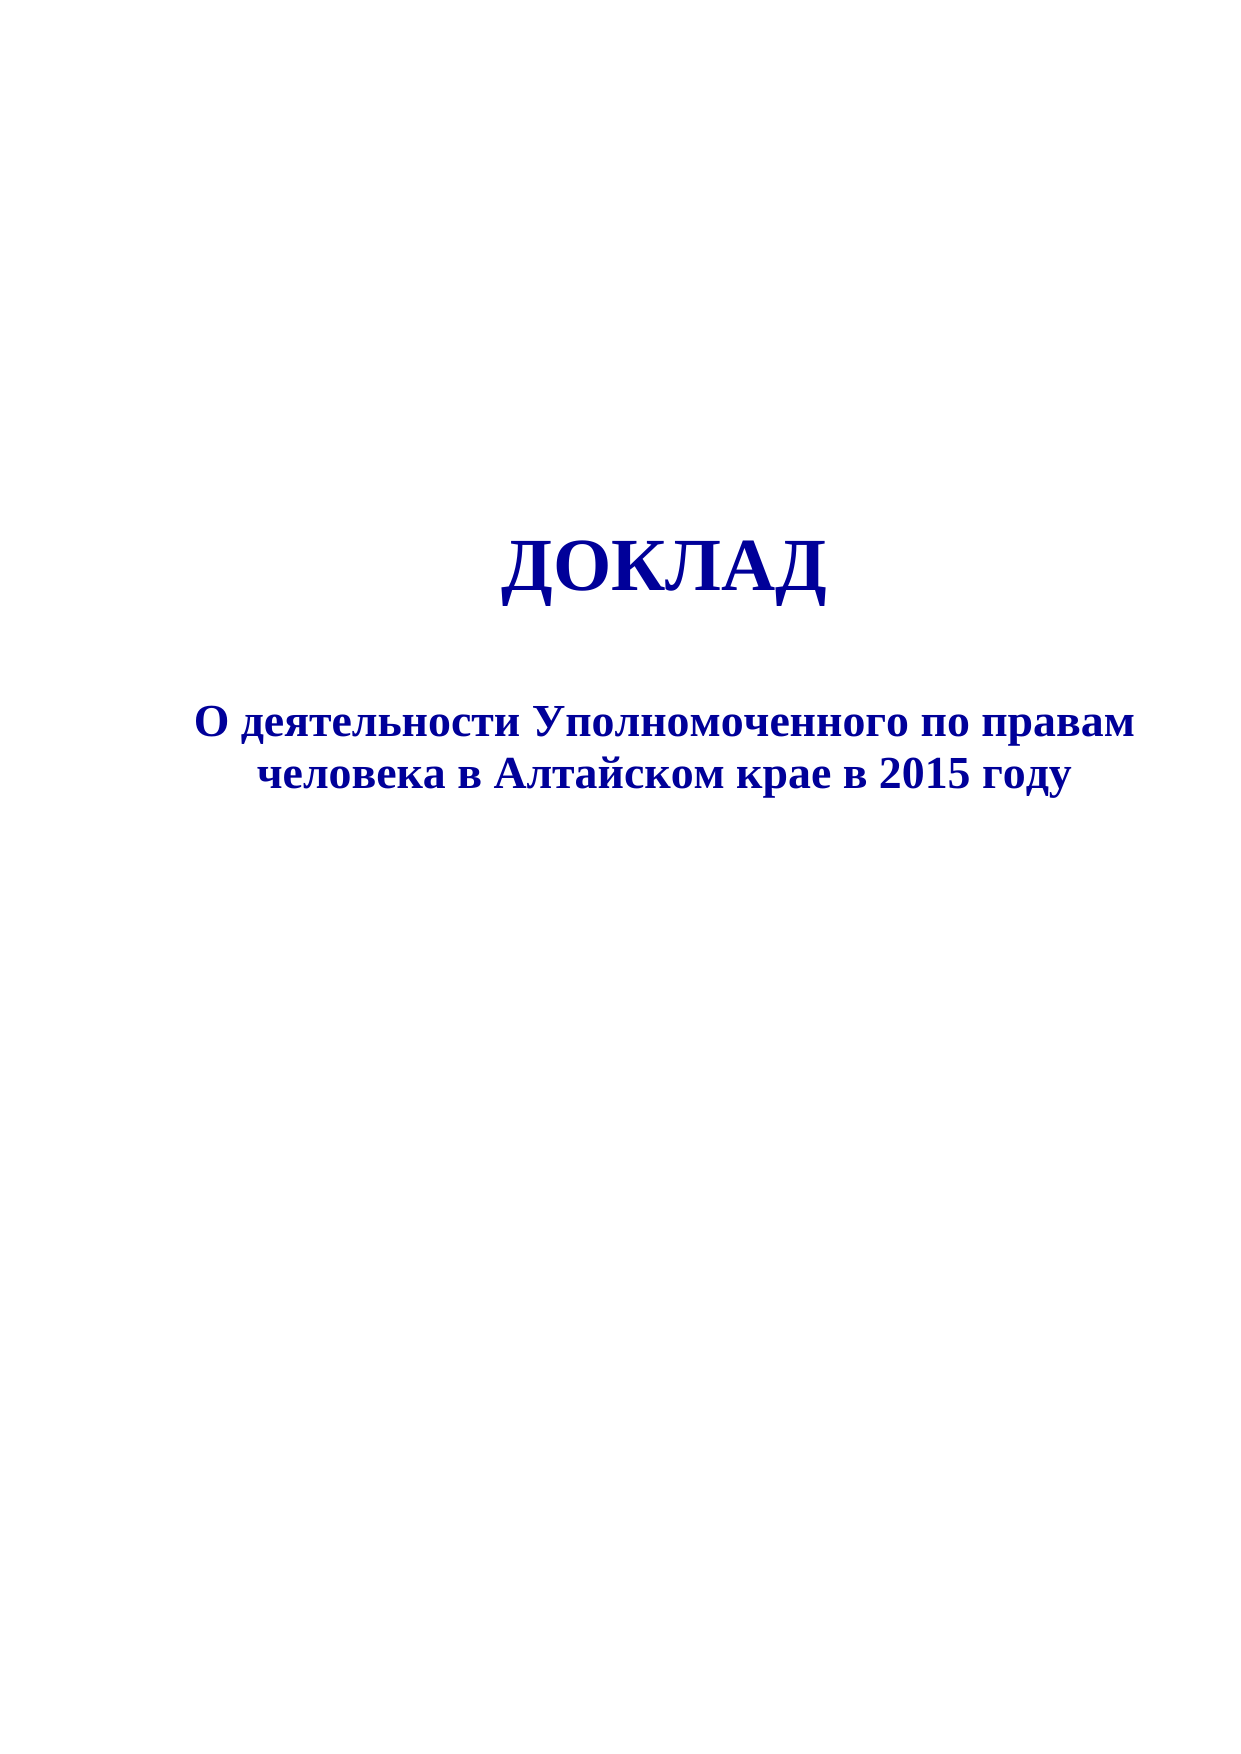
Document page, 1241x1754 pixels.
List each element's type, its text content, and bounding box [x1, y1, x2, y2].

text О деятельности Уполномоченного по правам человека в Алтайском крае в 2015 году [177, 693, 1152, 798]
text ДОКЛАД [177, 521, 1152, 607]
